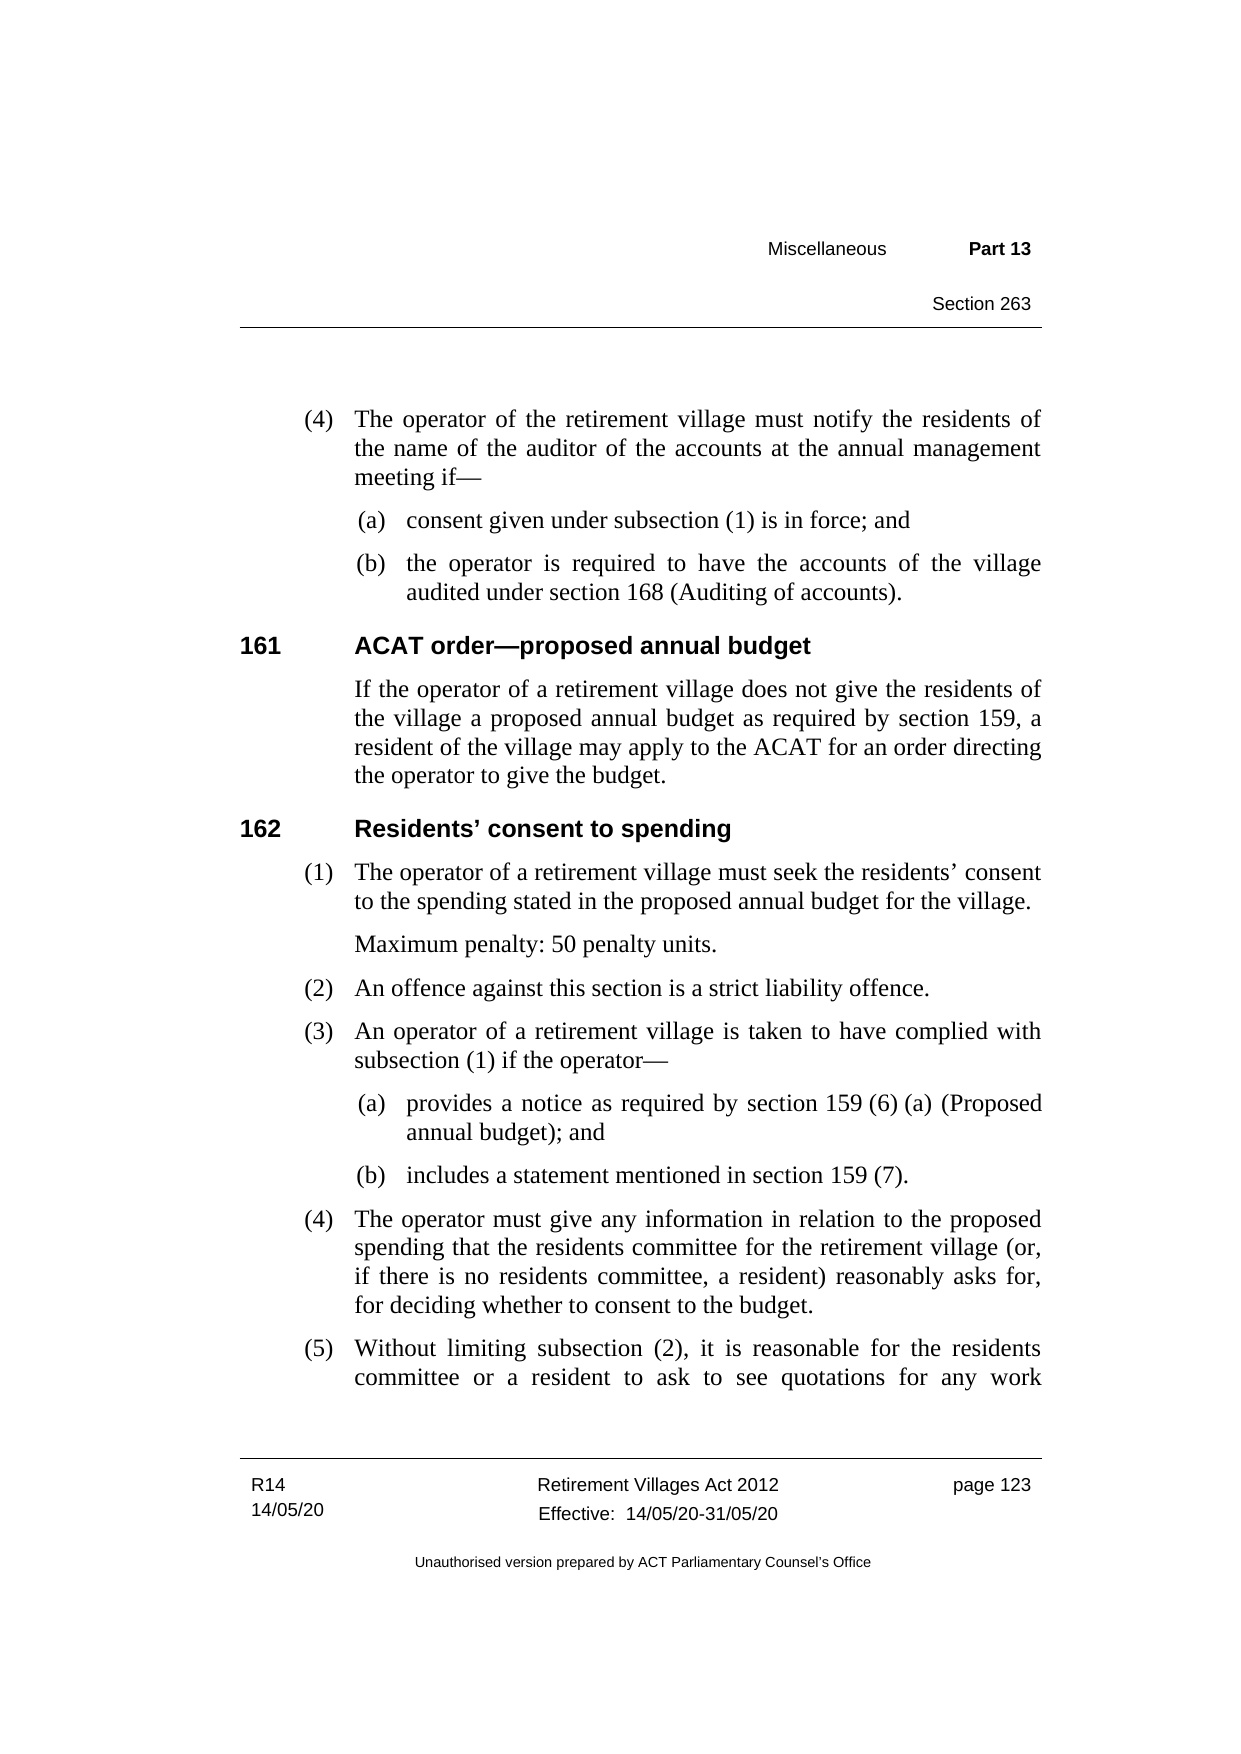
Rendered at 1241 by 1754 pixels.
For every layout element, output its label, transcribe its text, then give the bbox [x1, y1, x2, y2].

text (a) provides a notice as required by section 159 (6) (a) (Proposed annual budget); and [239, 1088, 1042, 1146]
text 161 ACAT order—proposed annual budget [239, 631, 1042, 659]
text (a) consent given under subsection (1) is in force; and [239, 505, 1042, 534]
text (4) The operator must give any information in relation to the proposed spending that the residents committee for the retirement village (or, if there is no residents committee, a resident) reasonably asks for, for deciding whether to consent to the budget. [239, 1204, 1042, 1319]
text (b) includes a statement mentioned in section 159 (7). [239, 1160, 1042, 1189]
text 162 Residents’ consent to spending [239, 814, 1042, 843]
text Maximum penalty: 50 penalty units. [354, 929, 1042, 958]
text If the operator of a retirement village does not give the residents of the village a proposed annual budget as required by section 159, a resident of the village may apply to the ACAT for an order directing the operator to give the budget. [354, 674, 1042, 789]
text (b) the operator is required to have the accounts of the village audited under section 168 (Auditing of accounts). [239, 548, 1042, 606]
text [239, 1333, 1042, 1391]
text (2) An offence against this section is a strict liability offence. [239, 973, 1042, 1002]
text (4) The operator of the retirement village must notify the residents of the name of the auditor of the accounts at the annual management meeting if— [239, 404, 1042, 490]
text (1) The operator of a retirement village must seek the residents’ consent to the spending stated in the proposed annual budget for the village. [239, 857, 1042, 915]
text (3) An operator of a retirement village is taken to have complied with subsection (1) if the operator— [239, 1016, 1042, 1074]
